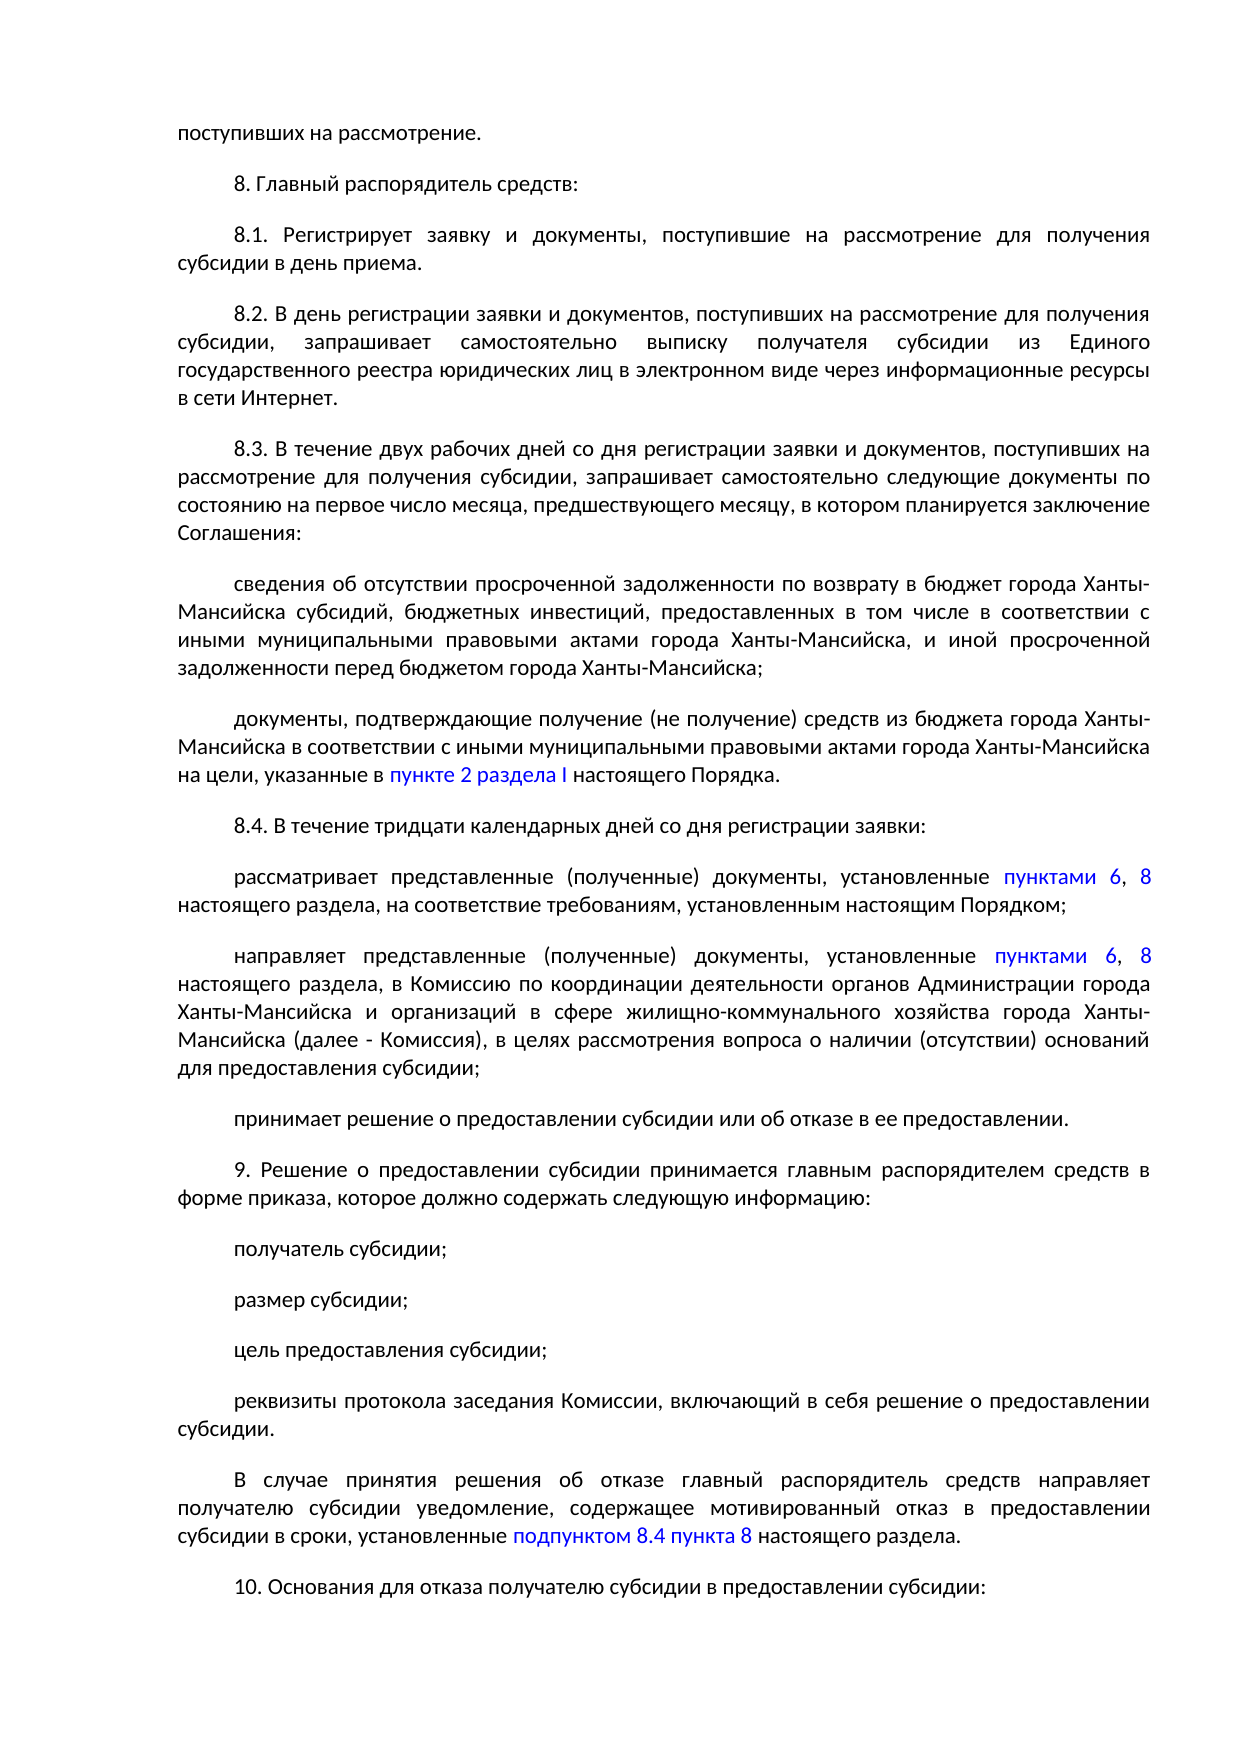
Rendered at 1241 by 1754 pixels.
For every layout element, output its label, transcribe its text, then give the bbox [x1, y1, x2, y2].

text 8.4. В течение тридцати календарных дней со дня регистрации заявки: [177, 811, 1152, 839]
text 8.1. Регистрирует заявку и документы, поступившие на рассмотрение для получения субсидии в день приема. [177, 220, 1152, 276]
text размер субсидии; [177, 1285, 1152, 1313]
text 8.2. В день регистрации заявки и документов, поступивших на рассмотрение для получения субсидии, запрашивает самостоятельно выписку получателя субсидии из Единого государственного реестра юридических лиц в электронном виде через информационные ресурсы в сети Интернет. [177, 299, 1152, 411]
text получатель субсидии; [177, 1234, 1152, 1262]
text 9. Решение о предоставлении субсидии принимается главным распорядителем средств в форме приказа, которое должно содержать следующую информацию: [177, 1155, 1152, 1211]
text реквизиты протокола заседания Комиссии, включающий в себя решение о предоставлении субсидии. [177, 1387, 1152, 1443]
text 8.3. В течение двух рабочих дней со дня регистрации заявки и документов, поступивших на рассмотрение для получения субсидии, запрашивает самостоятельно следующие документы по состоянию на первое число месяца, предшествующего месяцу, в котором планируется заключение Соглашения: [177, 434, 1152, 546]
text принимает решение о предоставлении субсидии или об отказе в ее предоставлении. [177, 1104, 1152, 1132]
text рассматривает представленные (полученные) документы, установленные пунктами 6, 8 настоящего раздела, на соответствие требованиям, установленным настоящим Порядком; [177, 862, 1152, 918]
text 10. Основания для отказа получателю субсидии в предоставлении субсидии: [177, 1572, 1152, 1601]
text 8. Главный распорядитель средств: [177, 169, 1152, 197]
text документы, подтверждающие получение (не получение) средств из бюджета города Ханты-Мансийска в соответствии с иными муниципальными правовыми актами города Ханты-Мансийска на цели, указанные в пункте 2 раздела I настоящего Порядка. [177, 704, 1152, 788]
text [177, 118, 1152, 146]
text сведения об отсутствии просроченной задолженности по возврату в бюджет города Ханты-Мансийска субсидий, бюджетных инвестиций, предоставленных в том числе в соответствии с иными муниципальными правовыми актами города Ханты-Мансийска, и иной просроченной задолженности перед бюджетом города Ханты-Мансийска; [177, 569, 1152, 681]
text цель предоставления субсидии; [177, 1336, 1152, 1364]
text направляет представленные (полученные) документы, установленные пунктами 6, 8 настоящего раздела, в Комиссию по координации деятельности органов Администрации города Ханты-Мансийска и организаций в сфере жилищно-коммунального хозяйства города Ханты-Мансийска (далее - Комиссия), в целях рассмотрения вопроса о наличии (отсутствии) оснований для предоставления субсидии; [177, 941, 1152, 1081]
text В случае принятия решения об отказе главный распорядитель средств направляет получателю субсидии уведомление, содержащее мотивированный отказ в предоставлении субсидии в сроки, установленные подпунктом 8.4 пункта 8 настоящего раздела. [177, 1466, 1152, 1549]
